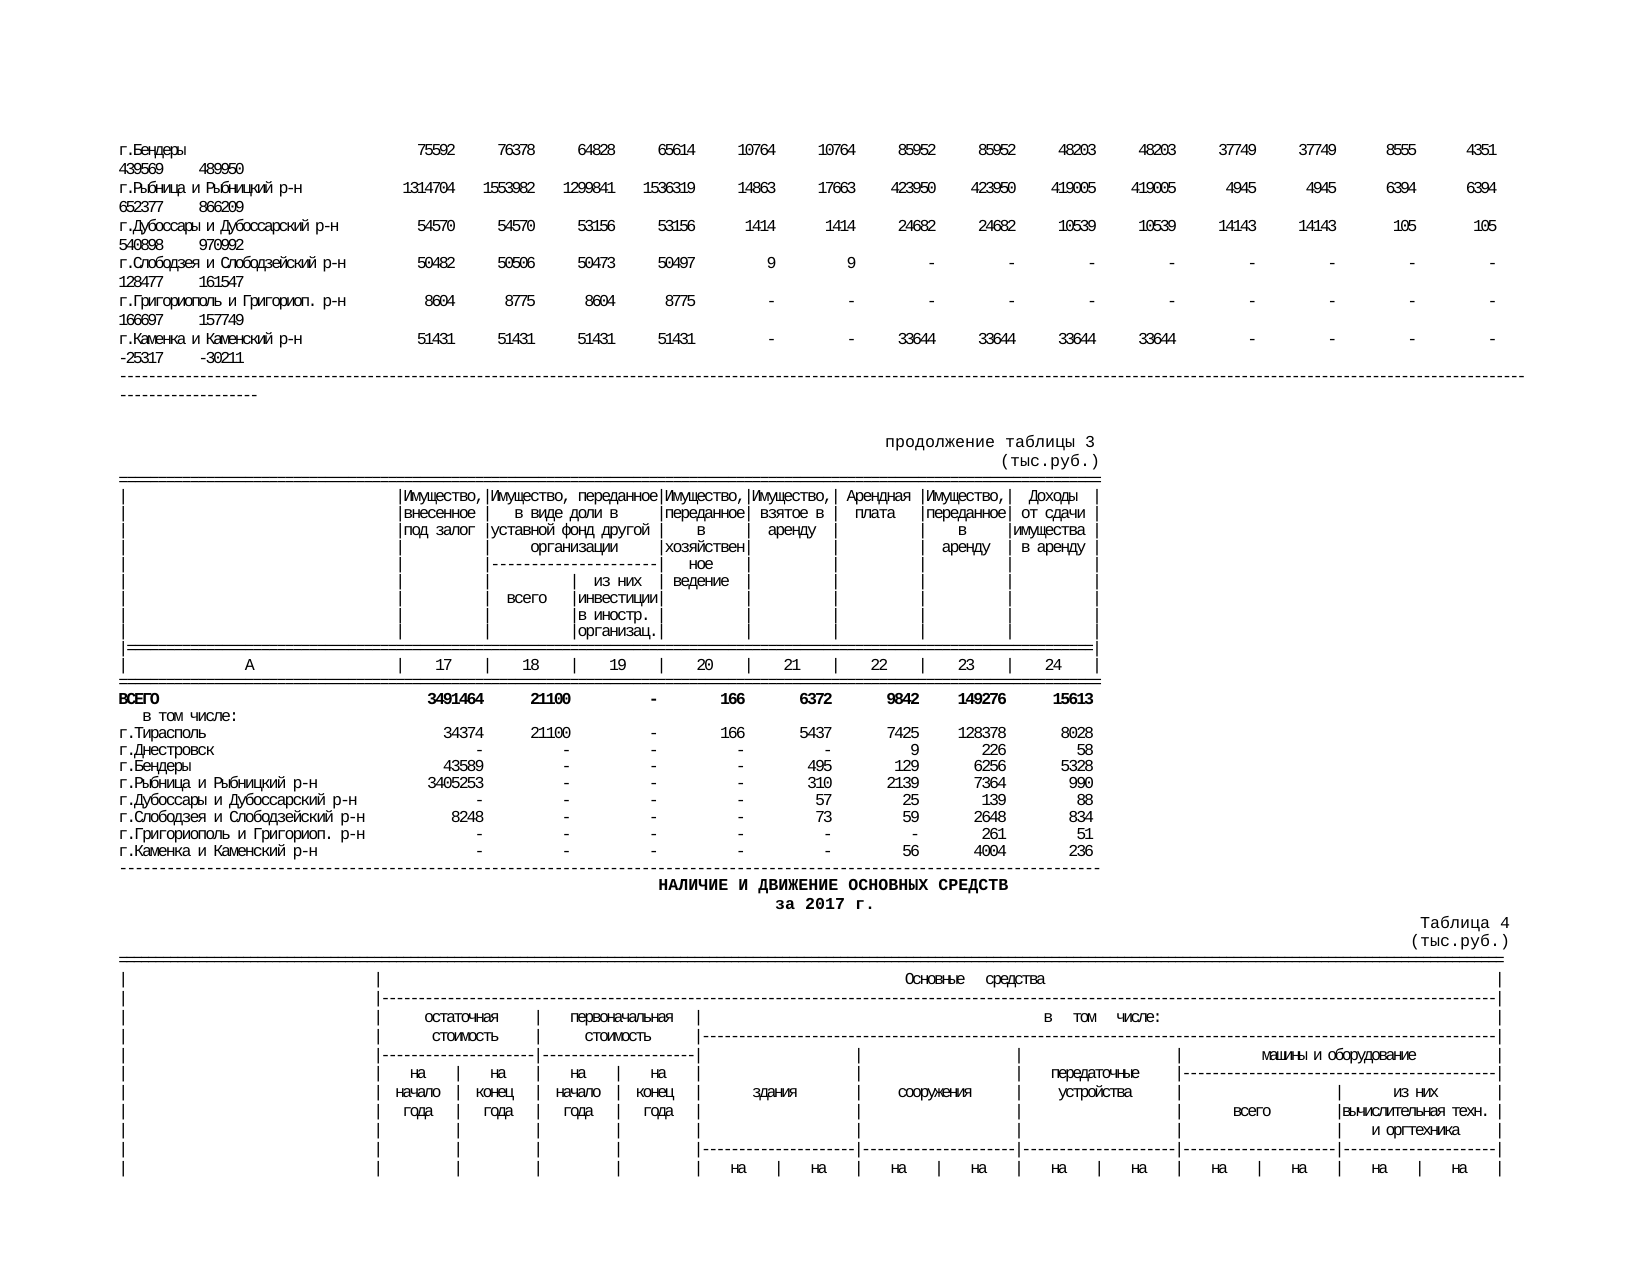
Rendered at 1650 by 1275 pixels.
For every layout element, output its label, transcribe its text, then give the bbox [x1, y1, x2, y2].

text HАЛИЧИЕ И ДВИЖЕHИЕ ОСHОВHЫХ СРЕДСТВ [118, 876, 1532, 895]
text продолжение таблицы 3 [118, 434, 1532, 453]
text г.Бендеры 43589 - - - 495 129 6256 5328 [118, 758, 1532, 775]
text Таблица 4 [118, 914, 1532, 933]
text | | начало | конец | начало | конец | здания | сооружения | устройства | | из них | [118, 1084, 1532, 1103]
text г.Григориополь и Григориоп. р-н - - - - - - 261 51 [118, 826, 1532, 843]
text | | на | на | на | на | | | передаточные |-------------------------------------------| [118, 1065, 1532, 1084]
text | |---------------------------------------------------------------------------------------------------------------------------------------------------------| [118, 989, 1532, 1008]
text |==========================================================================================================================| [118, 640, 1532, 657]
text г.Слободзея и Слободзейский р-н 50482 50506 50473 50497 9 9 - - - - - - - - 128477 161547 [118, 255, 1532, 293]
text | |под залог |уставной фонд другой | в | аренду | | в |имущества | [118, 522, 1532, 539]
text г.Слободзея и Слободзейский р-н 8248 - - - 73 59 2648 834 [118, 809, 1532, 826]
text в том числе: [118, 708, 1532, 724]
text | | |---------------------| ное | | | | | [118, 556, 1532, 573]
text | | Основные средства | [118, 971, 1532, 989]
text г.Каменка и Каменский р-н - - - - - 56 4004 236 [118, 843, 1532, 859]
text | | | |в иностр. | | | | | | [118, 606, 1532, 623]
text | | | | | | | | | | и оргтехника | [118, 1122, 1532, 1140]
text | |Имущество,|Имущество, переданное|Имущество,|Имущество,| Арендная |Имущество,| Доходы | [118, 488, 1532, 505]
text г.Бендеры 75592 76378 64828 65614 10764 10764 85952 85952 48203 48203 37749 37749 8555 4351 439569 489950 [118, 142, 1532, 179]
text г.Григориополь и Григориоп. р-н 8604 8775 8604 8775 - - - - - - - - - - 166697 157749 [118, 293, 1532, 330]
text -------------------------------------------------------------------------------------------------------------------------------------------------------------------------------------------------------------------- [118, 368, 1532, 406]
text г.Рыбница и Рыбницкий р-н 1314704 1553982 1299841 1536319 14863 17663 423950 423950 419005 419005 4945 4945 6394 6394 652377 866209 [118, 179, 1532, 217]
text г.Днестровск - - - - - 9 226 58 [118, 741, 1532, 758]
text | | | |организац.| | | | | | [118, 623, 1532, 640]
text | | | | | | на | на | на | на | на | на | на | на | на | на | [118, 1159, 1532, 1178]
text (тыс.руб.) [118, 453, 1532, 471]
text ============================================================================================================================ [118, 674, 1532, 691]
text г.Дубоссары и Дубоссарский р-н 54570 54570 53156 53156 1414 1414 24682 24682 10539 10539 14143 14143 105 105 540898 970992 [118, 217, 1532, 255]
text за 2017 г. [118, 895, 1532, 914]
text | | | всего |инвестиции| | | | | | [118, 589, 1532, 606]
text г.Дубоссары и Дубоссарский р-н - - - - 57 25 139 88 [118, 792, 1532, 809]
text | | | организации |хозяйствен| | | аренду | в аренду | [118, 539, 1532, 556]
text г.Каменка и Каменский р-н 51431 51431 51431 51431 - - 33644 33644 33644 33644 - - - - -25317 -30211 [118, 330, 1532, 368]
text | А | 17 | 18 | 19 | 20 | 21 | 22 | 23 | 24 | [118, 657, 1532, 674]
text г.Рыбница и Рыбницкий р-н 3405253 - - - 310 2139 7364 990 [118, 775, 1532, 792]
text ============================================================================================================================ [118, 471, 1532, 488]
text | | | | из них | ведение | | | | | [118, 573, 1532, 589]
text | | | | | |---------------------|---------------------|---------------------|---------------------|---------------------| [118, 1140, 1532, 1159]
text | |---------------------|---------------------| | | | машины и оборудование | [118, 1046, 1532, 1065]
text г.Тирасполь 34374 21100 - 166 5437 7425 128378 8028 [118, 724, 1532, 741]
text | | года | года | года | года | | | | всего |вычислительная техн. | [118, 1103, 1532, 1122]
text | | остаточная | первоначальная | в том числе: | [118, 1008, 1532, 1027]
text ВСЕГО 3491464 21100 - 166 6372 9842 149276 15613 [118, 691, 1532, 708]
text ---------------------------------------------------------------------------------------------------------------------------- [118, 859, 1532, 876]
text | |внесенное | в виде доли в |переданное| взятое в | плата |переданное| от сдачи | [118, 505, 1532, 522]
text (тыс.руб.) [118, 933, 1532, 952]
text | | стоимость | стоимость |-------------------------------------------------------------------------------------------------------------| [118, 1027, 1532, 1046]
